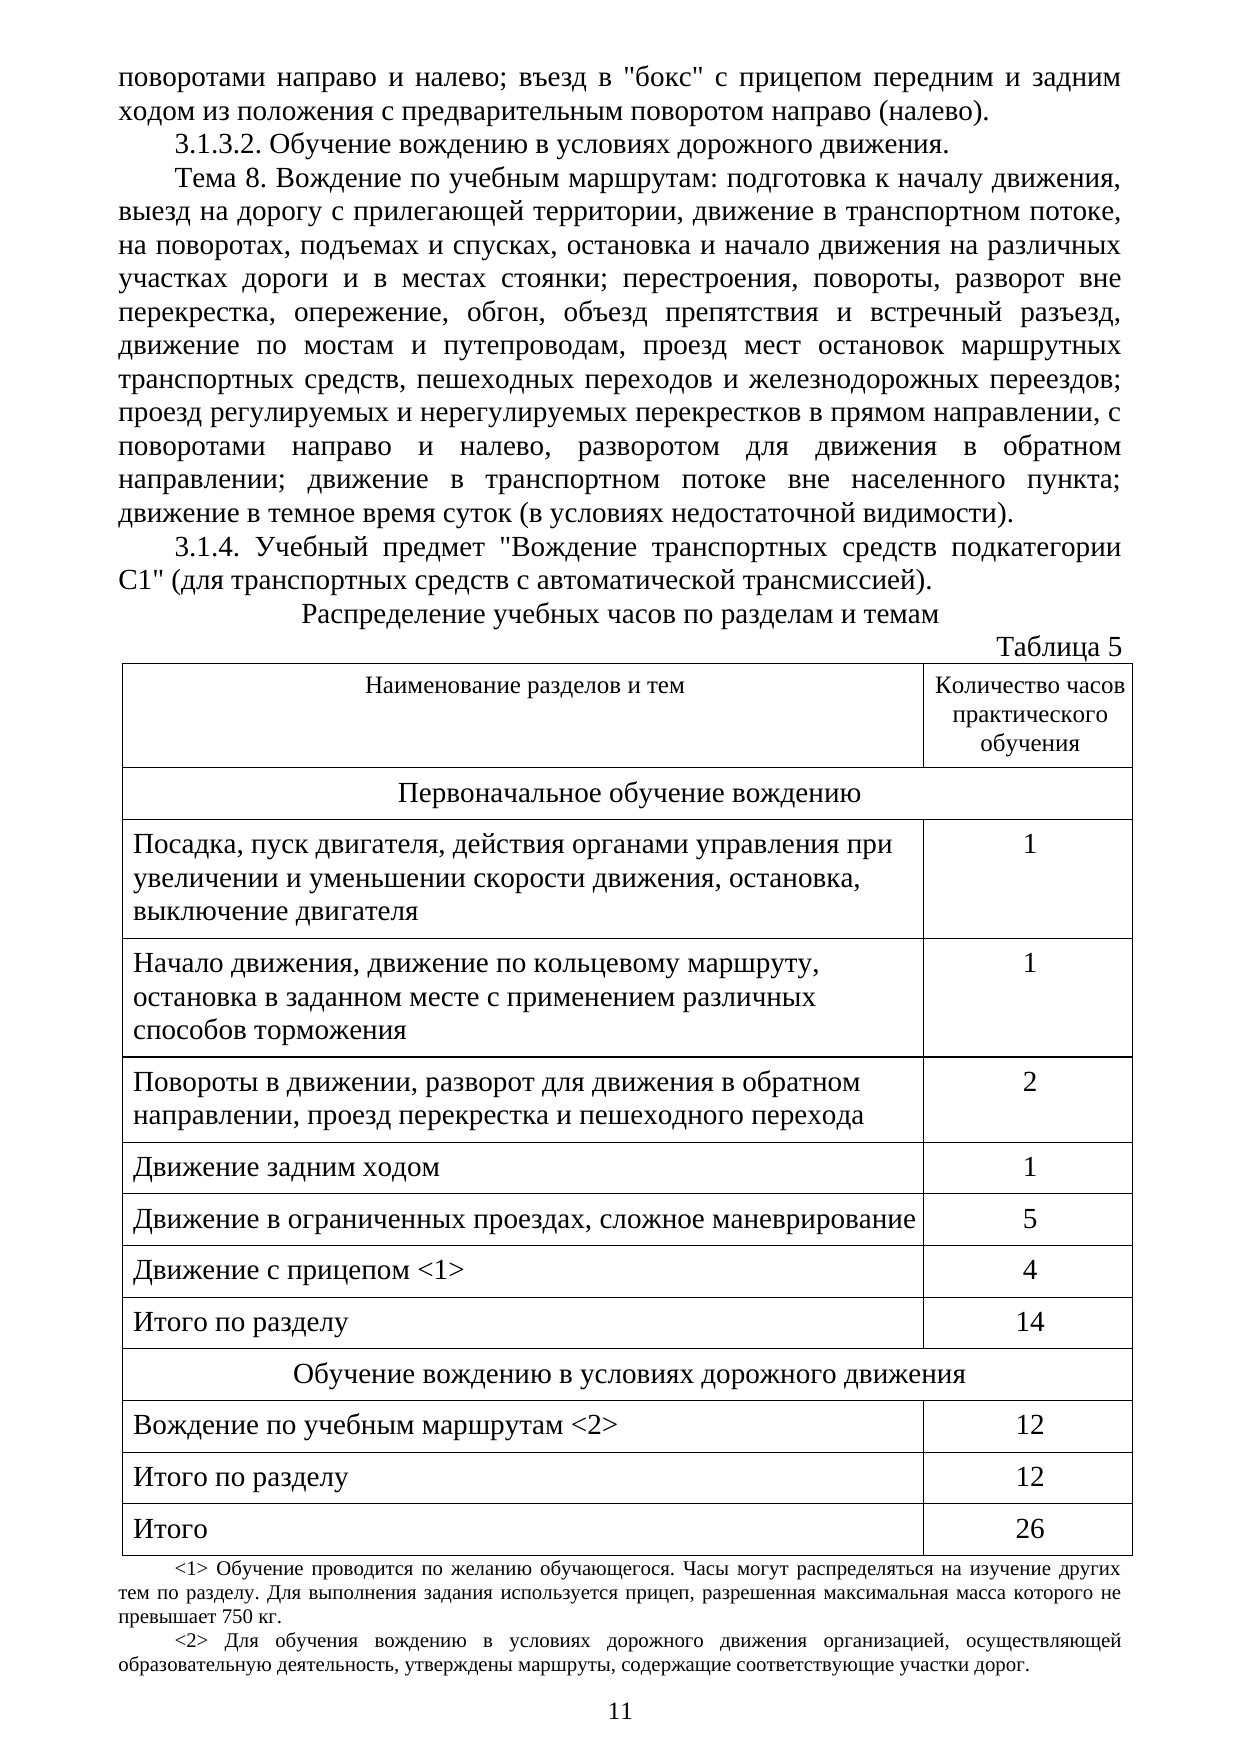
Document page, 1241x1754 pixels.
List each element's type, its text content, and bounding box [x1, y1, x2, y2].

table_cell Движение с прицепом <1> [123, 1246, 923, 1297]
table_cell 1 [924, 939, 1132, 1056]
table_cell 5 [924, 1194, 1132, 1245]
table_header Количество часов практического обучения [924, 664, 1132, 767]
text 3.1.4. Учебный предмет "Вождение транспортных средств подкатегории C1" (для транспортных средств с автоматической трансмиссией). [118, 529, 1122, 596]
table_cell Вождение по учебным маршрутам <2> [123, 1401, 923, 1452]
text Распределение учебных часов по разделам и темам [118, 596, 1122, 629]
table_cell 1 [924, 1143, 1132, 1193]
table_cell 4 [924, 1246, 1132, 1297]
table_cell 12 [924, 1401, 1132, 1452]
table_cell 26 [924, 1504, 1132, 1555]
table_header Наименование разделов и тем [123, 664, 923, 767]
table_cell Начало движения, движение по кольцевому маршруту, остановка в заданном месте с применением различных способов торможения [123, 939, 923, 1056]
table_cell 12 [924, 1453, 1132, 1503]
text Тема 8. Вождение по учебным маршрутам: подготовка к началу движения, выезд на дорогу с прилегающей территории, движение в транспортном потоке, на поворотах, подъемах и спусках, остановка и начало движения на различных участках дороги и в местах стоянки; перестроения, повороты, разворот вне перекрестка, опережение, обгон, объезд препятствия и встречный разъезд, движение по мостам и путепроводам, проезд мест остановок маршрутных транспортных средств, пешеходных переходов и железнодорожных переездов; проезд регулируемых и нерегулируемых перекрестков в прямом направлении, с поворотами направо и налево, разворотом для движения в обратном направлении; движение в транспортном потоке вне населенного пункта; движение в темное время суток (в условиях недостаточной видимости). [118, 160, 1122, 529]
text 3.1.3.2. Обучение вождению в условиях дорожного движения. [118, 126, 1122, 160]
table_cell Итого по разделу [123, 1453, 923, 1503]
table_cell 1 [924, 820, 1132, 938]
table_cell Первоначальное обучение вождению [123, 768, 1132, 819]
table_cell Посадка, пуск двигателя, действия органами управления при увеличении и уменьшении скорости движения, остановка, выключение двигателя [123, 820, 923, 938]
text <2> Для обучения вождению в условиях дорожного движения организацией, осуществляющей образовательную деятельность, утверждены маршруты, содержащие соответствующие участки дорог. [118, 1628, 1122, 1676]
table_cell Итого по разделу [123, 1298, 923, 1348]
text Таблица 5 [118, 629, 1122, 663]
table_cell 14 [924, 1298, 1132, 1348]
text <1> Обучение проводится по желанию обучающегося. Часы могут распределяться на изучение других тем по разделу. Для выполнения задания используется прицеп, разрешенная максимальная масса которого не превышает 750 кг. [118, 1556, 1122, 1628]
table_cell 2 [924, 1058, 1132, 1142]
table_cell Движение задним ходом [123, 1143, 923, 1193]
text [118, 59, 1122, 126]
table_cell Обучение вождению в условиях дорожного движения [123, 1349, 1132, 1400]
table_cell Движение в ограниченных проездах, сложное маневрирование [123, 1194, 923, 1245]
table_cell Итого [123, 1504, 923, 1555]
table_cell Повороты в движении, разворот для движения в обратном направлении, проезд перекрестка и пешеходного перехода [123, 1058, 923, 1142]
